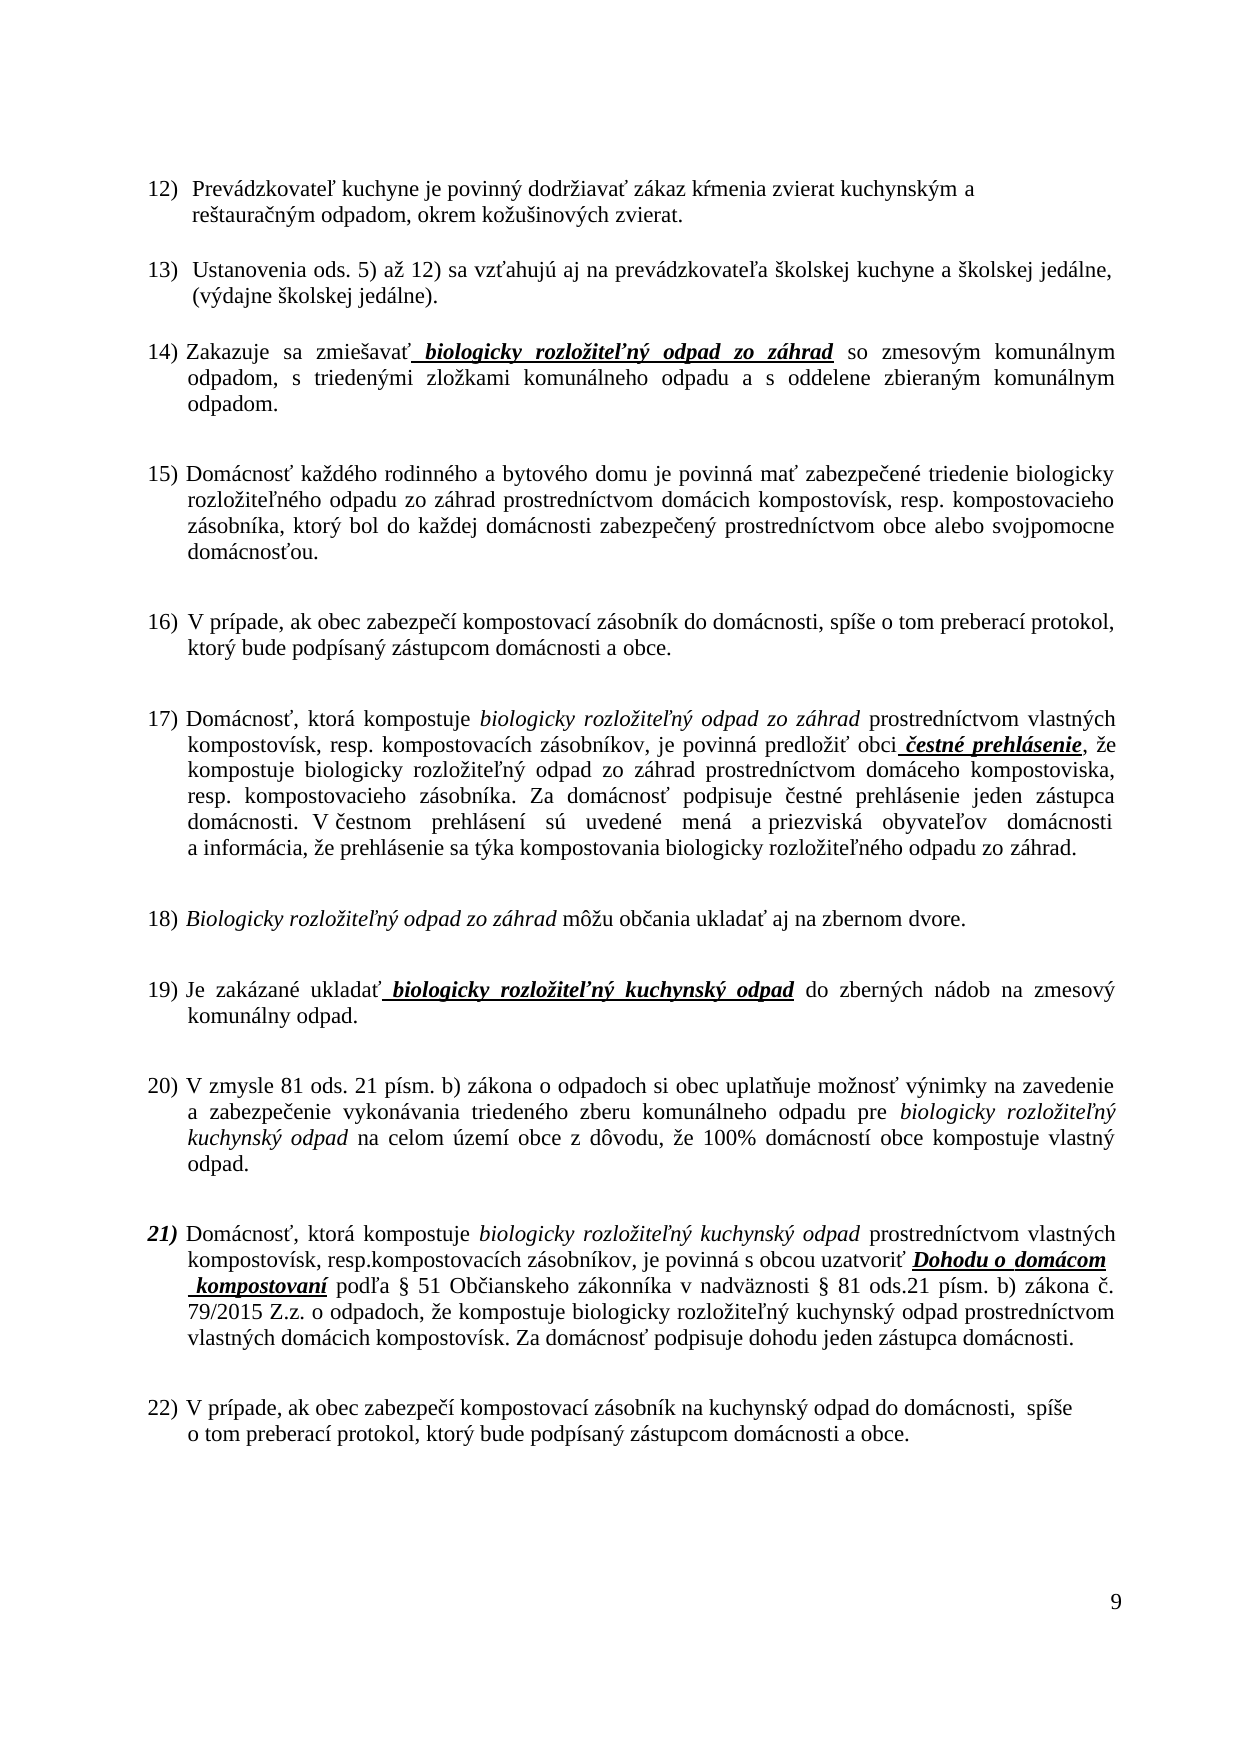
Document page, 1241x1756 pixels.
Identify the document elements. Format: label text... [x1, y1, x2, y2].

list Zakazuje sa zmiešavať biologicky rozložiteľný odpad zo záhrad so zmesovým komunálnym odpadom, s triedenými zložkami komunálneho odpadu a s oddelene zbieraným komunálnym odpadom. [147, 338, 1116, 416]
list V zmysle 81 ods. 21 písm. b) zákona o odpadoch si obec uplatňuje možnosť výnimky na zavedenie a zabezpečenie vykonávania triedeného zberu komunálneho odpadu pre biologicky rozložiteľný kuchynský odpad na celom území obce z dôvodu, že 100% domácností obce kompostuje vlastný odpad. [147, 1073, 1116, 1176]
list Prevádzkovateľ kuchyne je povinný dodržiavať zákaz kŕmenia zvierat kuchynským a reštauračným odpadom, okrem kožušinových zvierat. [147, 175, 974, 228]
list Biologicky rozložiteľný odpad zo záhrad môžu občania ukladať aj na zbernom dvore. [147, 905, 1148, 931]
list Domácnosť každého rodinného a bytového domu je povinná mať zabezpečené triedenie biologicky rozložiteľného odpadu zo záhrad prostredníctvom domácich kompostovísk, resp. kompostovacieho zásobníka, ktorý bol do každej domácnosti zabezpečený prostredníctvom obce alebo svojpomocne domácnosťou. [147, 461, 1116, 564]
list Domácnosť, ktorá kompostuje biologicky rozložiteľný odpad zo záhrad prostredníctvom vlastných kompostovísk, resp. kompostovacích zásobníkov, je povinná predložiť obci čestné prehlásenie, že kompostuje biologicky rozložiteľný odpad zo záhrad prostredníctvom domáceho kompostoviska, resp. kompostovacieho zásobníka. Za domácnosť podpisuje čestné prehlásenie jeden zástupca domácnosti. V čestnom prehlásení sú uvedené mená a priezviská obyvateľov domácnosti a informácia, že prehlásenie sa týka kompostovania biologicky rozložiteľného odpadu zo záhrad. [147, 706, 1116, 860]
list V prípade, ak obec zabezpečí kompostovací zásobník do domácnosti, spíše o tom preberací protokol, ktorý bude podpísaný zástupcom domácnosti a obce. [147, 609, 1116, 661]
list Domácnosť, ktorá kompostuje biologicky rozložiteľný kuchynský odpad prostredníctvom vlastných kompostovísk, resp.kompostovacích zásobníkov, je povinná s obcou uzatvoriť Dohodu o domácom [147, 1221, 1116, 1272]
list Ustanovenia ods. 5) až 12) sa vzťahujú aj na prevádzkovateľa školskej kuchyne a školskej jedálne, (výdajne školskej jedálne). [147, 257, 1113, 309]
list V prípade, ak obec zabezpečí kompostovací zásobník na kuchynský odpad do domácnosti, spíše [147, 1394, 1148, 1421]
text kompostovaní podľa § 51 Občianskeho zákonníka v nadväznosti § 81 ods.21 písm. b) zákona č. 79/2015 Z.z. o odpadoch, že kompostuje biologicky rozložiteľný kuchynský odpad prostredníctvom vlastných domácich kompostovísk. Za domácnosť podpisuje dohodu jeden zástupca domácnosti. [187, 1272, 1116, 1350]
list Je zakázané ukladať biologicky rozložiteľný kuchynský odpad do zberných nádob na zmesový komunálny odpad. [147, 976, 1116, 1028]
text o tom preberací protokol, ktorý bude podpísaný zástupcom domácnosti a obce. [187, 1421, 1148, 1447]
